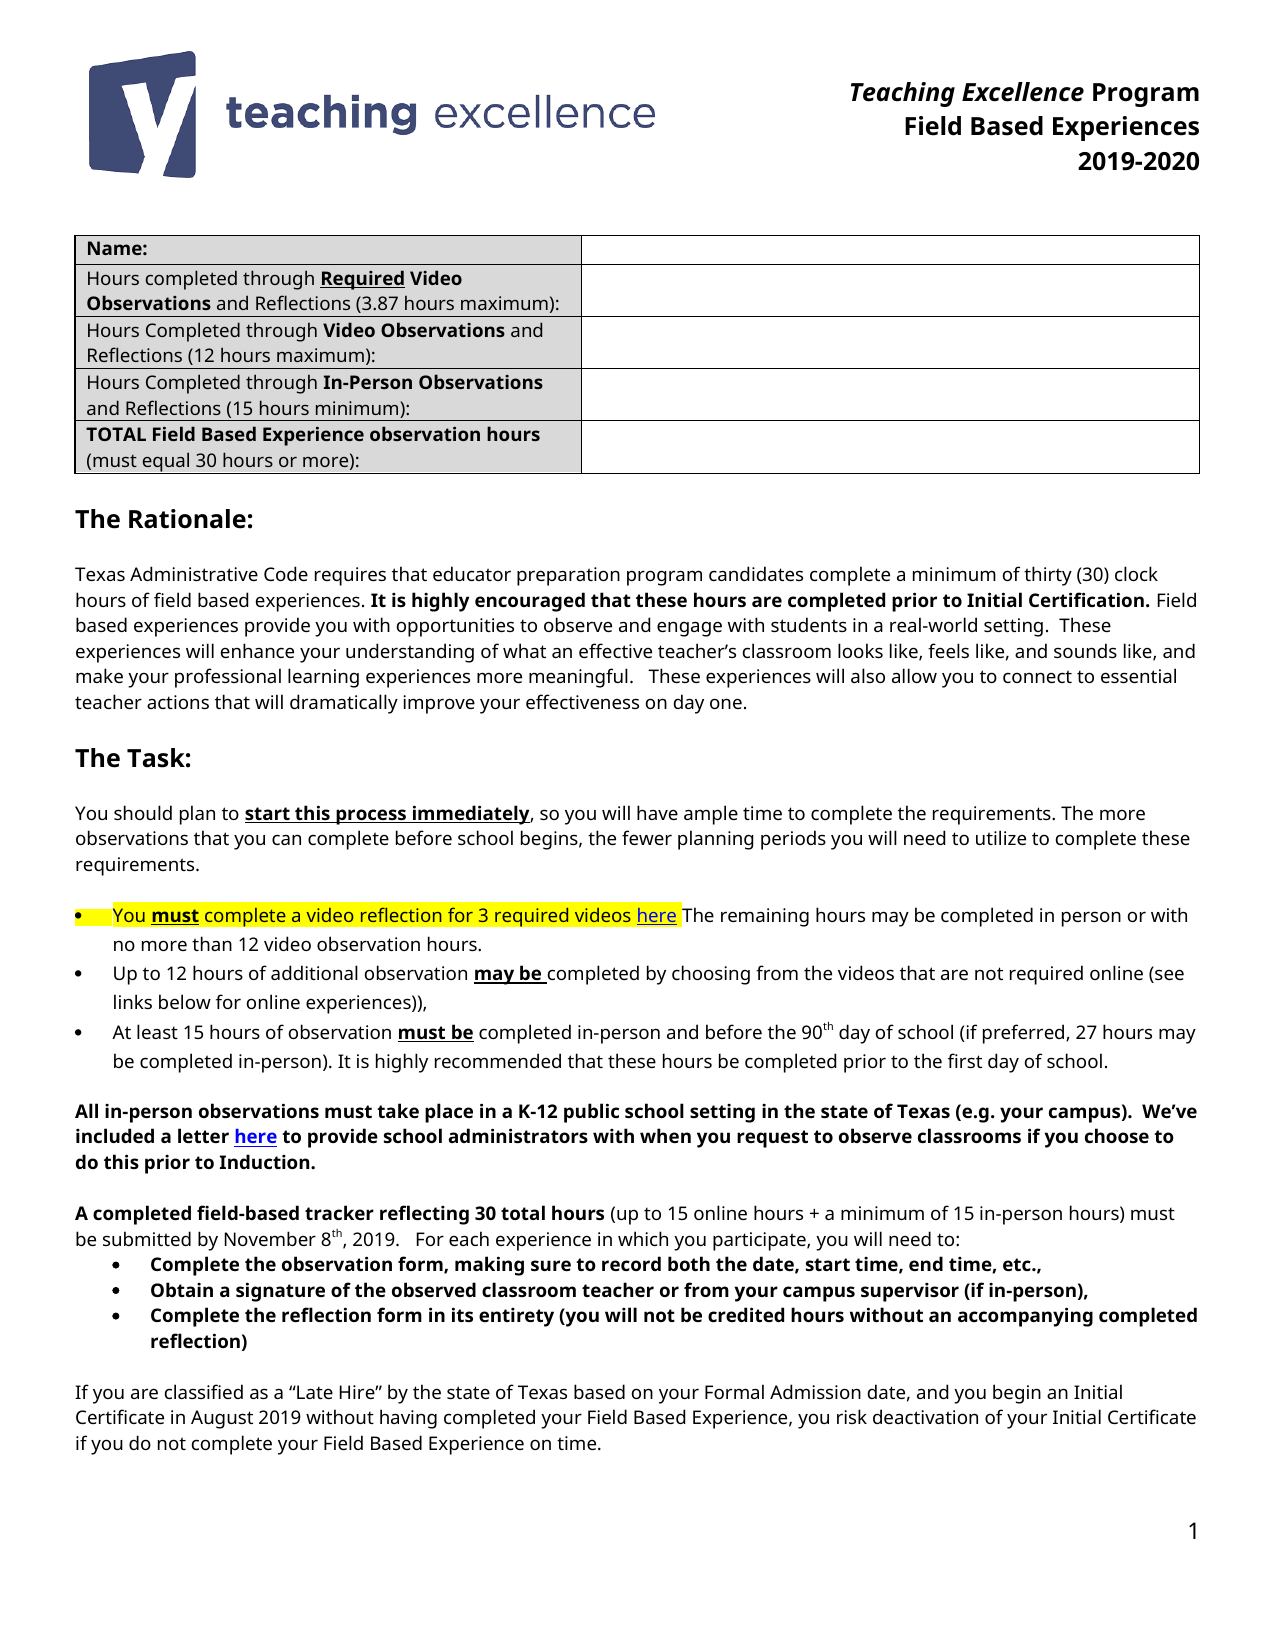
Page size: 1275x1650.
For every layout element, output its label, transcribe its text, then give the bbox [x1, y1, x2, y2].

text All in-person observations must take place in a K-12 public school setting in the state of Texas (e.g. your campus). We’ve included a letter here to provide school administrators with when you request to observe classrooms if you choose to do this prior to Induction. [75, 1098, 1200, 1175]
list Complete the observation form, making sure to record both the date, start time, end time, etc., [112, 1251, 1200, 1277]
table_cell [582, 265, 1199, 316]
list You must complete a video reflection for 3 required videos here The remaining hours may be completed in person or with no more than 12 video observation hours. [75, 902, 1200, 957]
picture [89, 51, 655, 178]
list Up to 12 hours of additional observation may be completed by choosing from the videos that are not required online (see links below for online experiences)), [75, 960, 1200, 1015]
list At least 15 hours of observation must be completed in-person and before the 90th day of school (if preferred, 27 hours may be completed in-person). It is highly recommended that these hours be completed prior to the first day of school. [75, 1019, 1200, 1074]
table_cell Hours Completed through Video Observations and Reflections (12 hours maximum): [76, 317, 581, 368]
text A completed field-based tracker reflecting 30 total hours (up to 15 online hours + a minimum of 15 in-person hours) must be submitted by November 8th, 2019. For each experience in which you participate, you will need to: [75, 1200, 1200, 1251]
text You should plan to start this process immediately, so you will have ample time to complete the requirements. The more observations that you can complete before school begins, the fewer planning periods you will need to utilize to complete these requirements. [75, 800, 1200, 876]
list Complete the reflection form in its entirety (you will not be credited hours without an accompanying completed reflection) [112, 1302, 1200, 1353]
text The Rationale: [75, 502, 1200, 536]
text If you are classified as a “Late Hire” by the state of Texas based on your Formal Admission date, and you begin an Initial Certificate in August 2019 without having completed your Field Based Experience, you risk deactivation of your Initial Certificate if you do not complete your Field Based Experience on time. [75, 1379, 1200, 1456]
table_cell [582, 317, 1199, 368]
table_cell [582, 369, 1199, 420]
text Texas Administrative Code requires that educator preparation program candidates complete a minimum of thirty (30) clock hours of field based experiences. It is highly encouraged that these hours are completed prior to Initial Certification. Field based experiences provide you with opportunities to observe and engage with students in a real-world setting. These experiences will enhance your understanding of what an effective teacher’s classroom looks like, feels like, and sounds like, and make your professional learning experiences more meaningful. These experiences will also allow you to connect to essential teacher actions that will dramatically improve your effectiveness on day one. [75, 562, 1200, 715]
table_cell Hours Completed through In-Person Observations and Reflections (15 hours minimum): [76, 369, 581, 420]
table_header Name: [76, 236, 581, 264]
table_cell Hours completed through Required Video Observations and Reflections (3.87 hours maximum): [76, 265, 581, 316]
table_cell [582, 421, 1199, 472]
table_header [582, 236, 1199, 264]
list Obtain a signature of the observed classroom teacher or from your campus supervisor (if in-person), [112, 1277, 1200, 1302]
table_cell TOTAL Field Based Experience observation hours (must equal 30 hours or more): [76, 421, 581, 472]
text The Task: [75, 740, 1200, 774]
